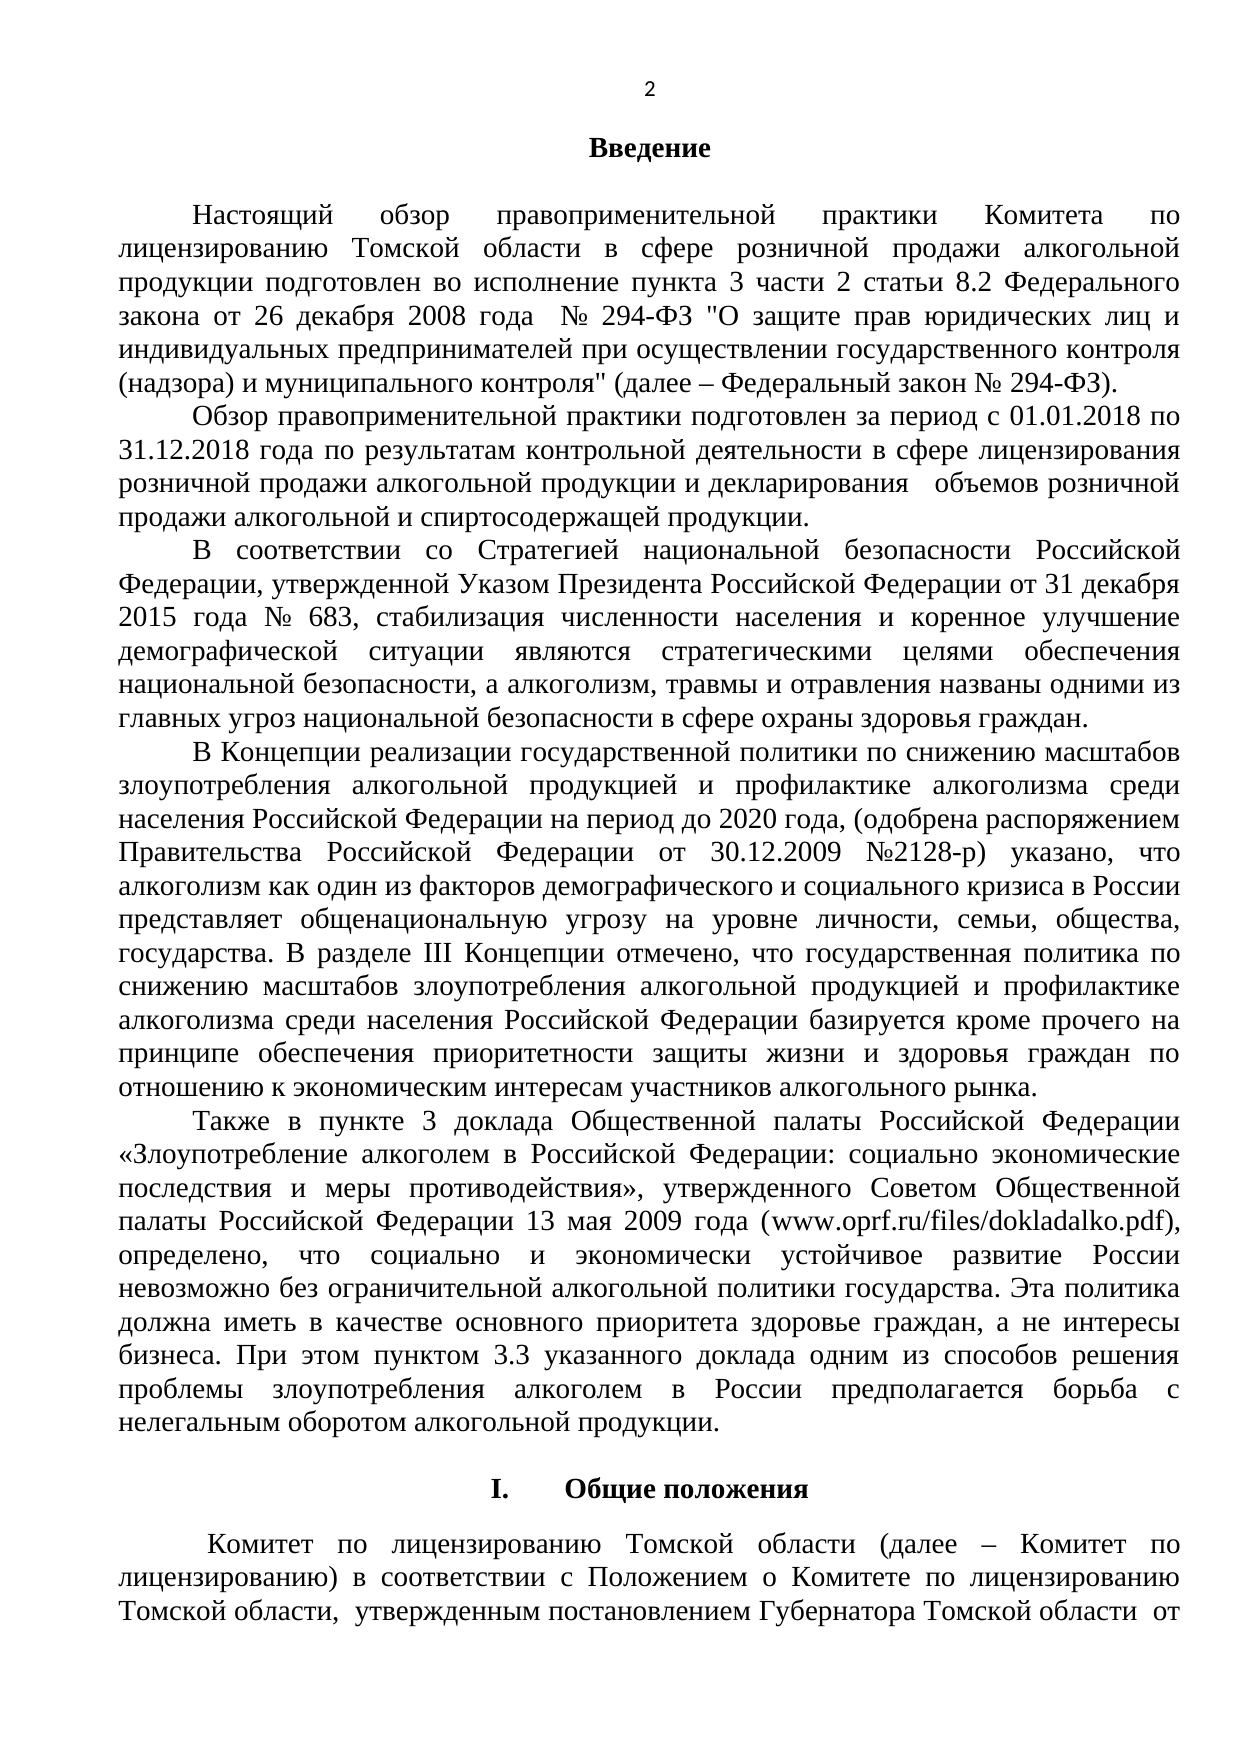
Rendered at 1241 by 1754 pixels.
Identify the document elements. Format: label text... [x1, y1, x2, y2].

text В соответствии со Стратегией национальной безопасности Российской Федерации, утвержденной Указом Президента Российской Федерации от 31 декабря 2015 года № 683, стабилизация численности населения и коренное улучшение демографической ситуации являются стратегическими целями обеспечения национальной безопасности, а алкоголизм, травмы и отравления названы одними из главных угроз национальной безопасности в сфере охраны здоровья граждан. [118, 532, 1181, 734]
text Также в пункте 3 доклада Общественной палаты Российской Федерации «Злоупотребление алкоголем в Российской Федерации: социально экономические последствия и меры противодействия», утвержденного Советом Общественной палаты Российской Федерации 13 мая 2009 года (www.oprf.ru/files/dokladalko.pdf), определено, что социально и экономически устойчивое развитие России невозможно без ограничительной алкогольной политики государства. Эта политика должна иметь в качестве основного приоритета здоровье граждан, а не интересы бизнеса. При этом пунктом 3.3 указанного доклада одним из способов решения проблемы злоупотребления алкоголем в России предполагается борьба с нелегальным оборотом алкогольной продукции. [118, 1103, 1181, 1438]
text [118, 1526, 1181, 1627]
text Обзор правоприменительной практики подготовлен за период с 01.01.2018 по 31.12.2018 года по результатам контрольной деятельности в сфере лицензирования розничной продажи алкогольной продукции и декларирования объемов розничной продажи алкогольной и спиртосодержащей продукции. [118, 398, 1181, 532]
text Введение [118, 130, 1181, 163]
text В Концепции реализации государственной политики по снижению масштабов злоупотребления алкогольной продукцией и профилактике алкоголизма среди населения Российской Федерации на период до 2020 года, (одобрена распоряжением Правительства Российской Федерации от 30.12.2009 №2128-р) указано, что алкоголизм как один из факторов демографического и социального кризиса в России представляет общенациональную угрозу на уровне личности, семьи, общества, государства. В разделе III Концепции отмечено, что государственная политика по снижению масштабов злоупотребления алкогольной продукцией и профилактике алкоголизма среди населения Российской Федерации базируется кроме прочего на принципе обеспечения приоритетности защиты жизни и здоровья граждан по отношению к экономическим интересам участников алкогольного рынка. [118, 734, 1181, 1103]
list Общие положения [118, 1472, 1181, 1505]
text Настоящий обзор правоприменительной практики Комитета по лицензированию Томской области в сфере розничной продажи алкогольной продукции подготовлен во исполнение пункта 3 части 2 статьи 8.2 Федерального закона от 26 декабря 2008 года № 294-ФЗ "О защите прав юридических лиц и индивидуальных предпринимателей при осуществлении государственного контроля (надзора) и муниципального контроля" (далее – Федеральный закон № 294-ФЗ). [118, 197, 1181, 398]
